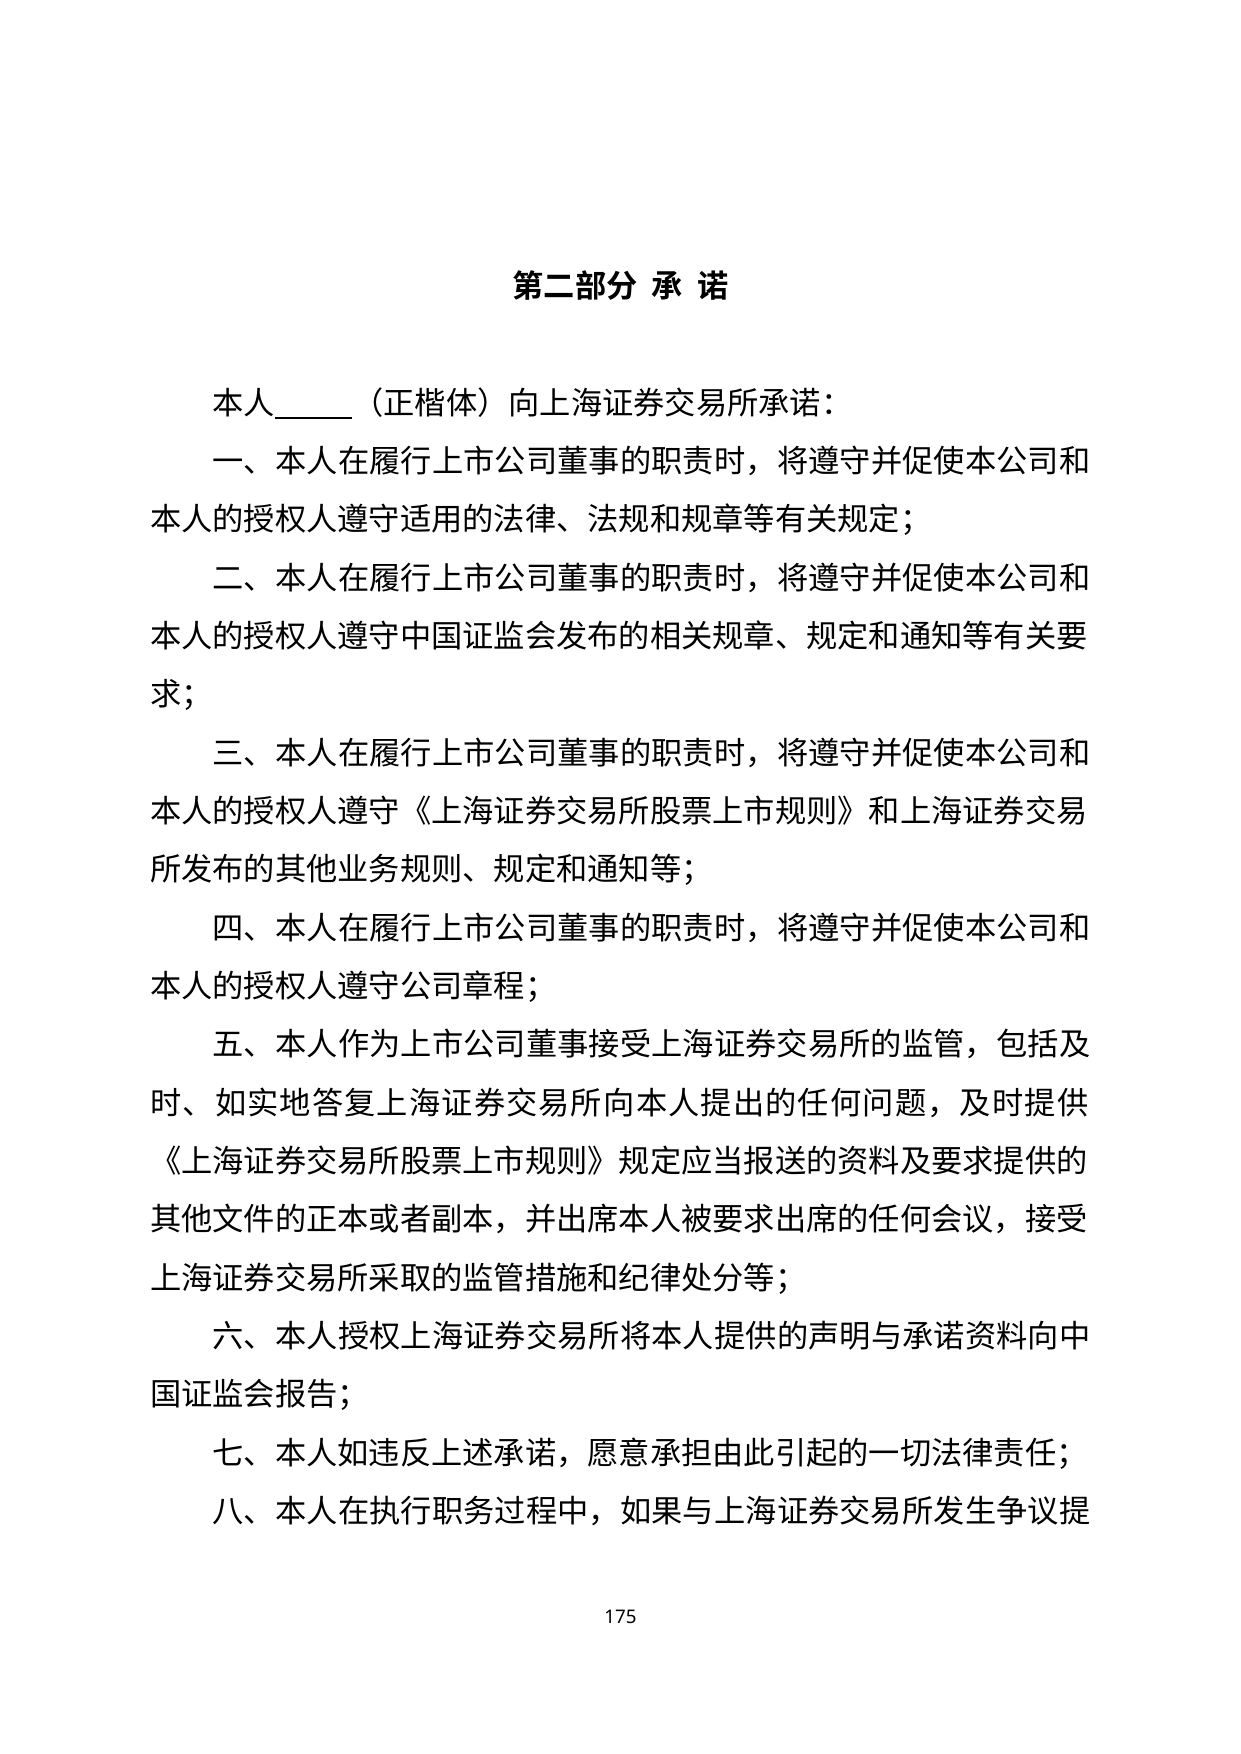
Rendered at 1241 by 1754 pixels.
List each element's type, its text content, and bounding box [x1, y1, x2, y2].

text 二、本人在履行上市公司董事的职责时，将遵守并促使本公司和本人的授权人遵守中国证监会发布的相关规章、规定和通知等有关要求； [150, 542, 1090, 717]
text 一、本人在履行上市公司董事的职责时，将遵守并促使本公司和本人的授权人遵守适用的法律、法规和规章等有关规定； [150, 426, 1090, 542]
text 七、本人如违反上述承诺，愿意承担由此引起的一切法律责任； [150, 1417, 1090, 1476]
text 三、本人在履行上市公司董事的职责时，将遵守并促使本公司和本人的授权人遵守《上海证券交易所股票上市规则》和上海证券交易所发布的其他业务规则、规定和通知等； [150, 717, 1090, 892]
text 四、本人在履行上市公司董事的职责时，将遵守并促使本公司和本人的授权人遵守公司章程； [150, 892, 1090, 1009]
text 本人 （正楷体）向上海证券交易所承诺： [150, 367, 1090, 426]
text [150, 1476, 1090, 1534]
text 五、本人作为上市公司董事接受上海证券交易所的监管，包括及时、如实地答复上海证券交易所向本人提出的任何问题，及时提供《上海证券交易所股票上市规则》规定应当报送的资料及要求提供的其他文件的正本或者副本，并出席本人被要求出席的任何会议，接受上海证券交易所采取的监管措施和纪律处分等； [150, 1009, 1090, 1301]
text 六、本人授权上海证券交易所将本人提供的声明与承诺资料向中国证监会报告； [150, 1301, 1090, 1417]
text 第二部分 承 诺 [150, 251, 1090, 309]
